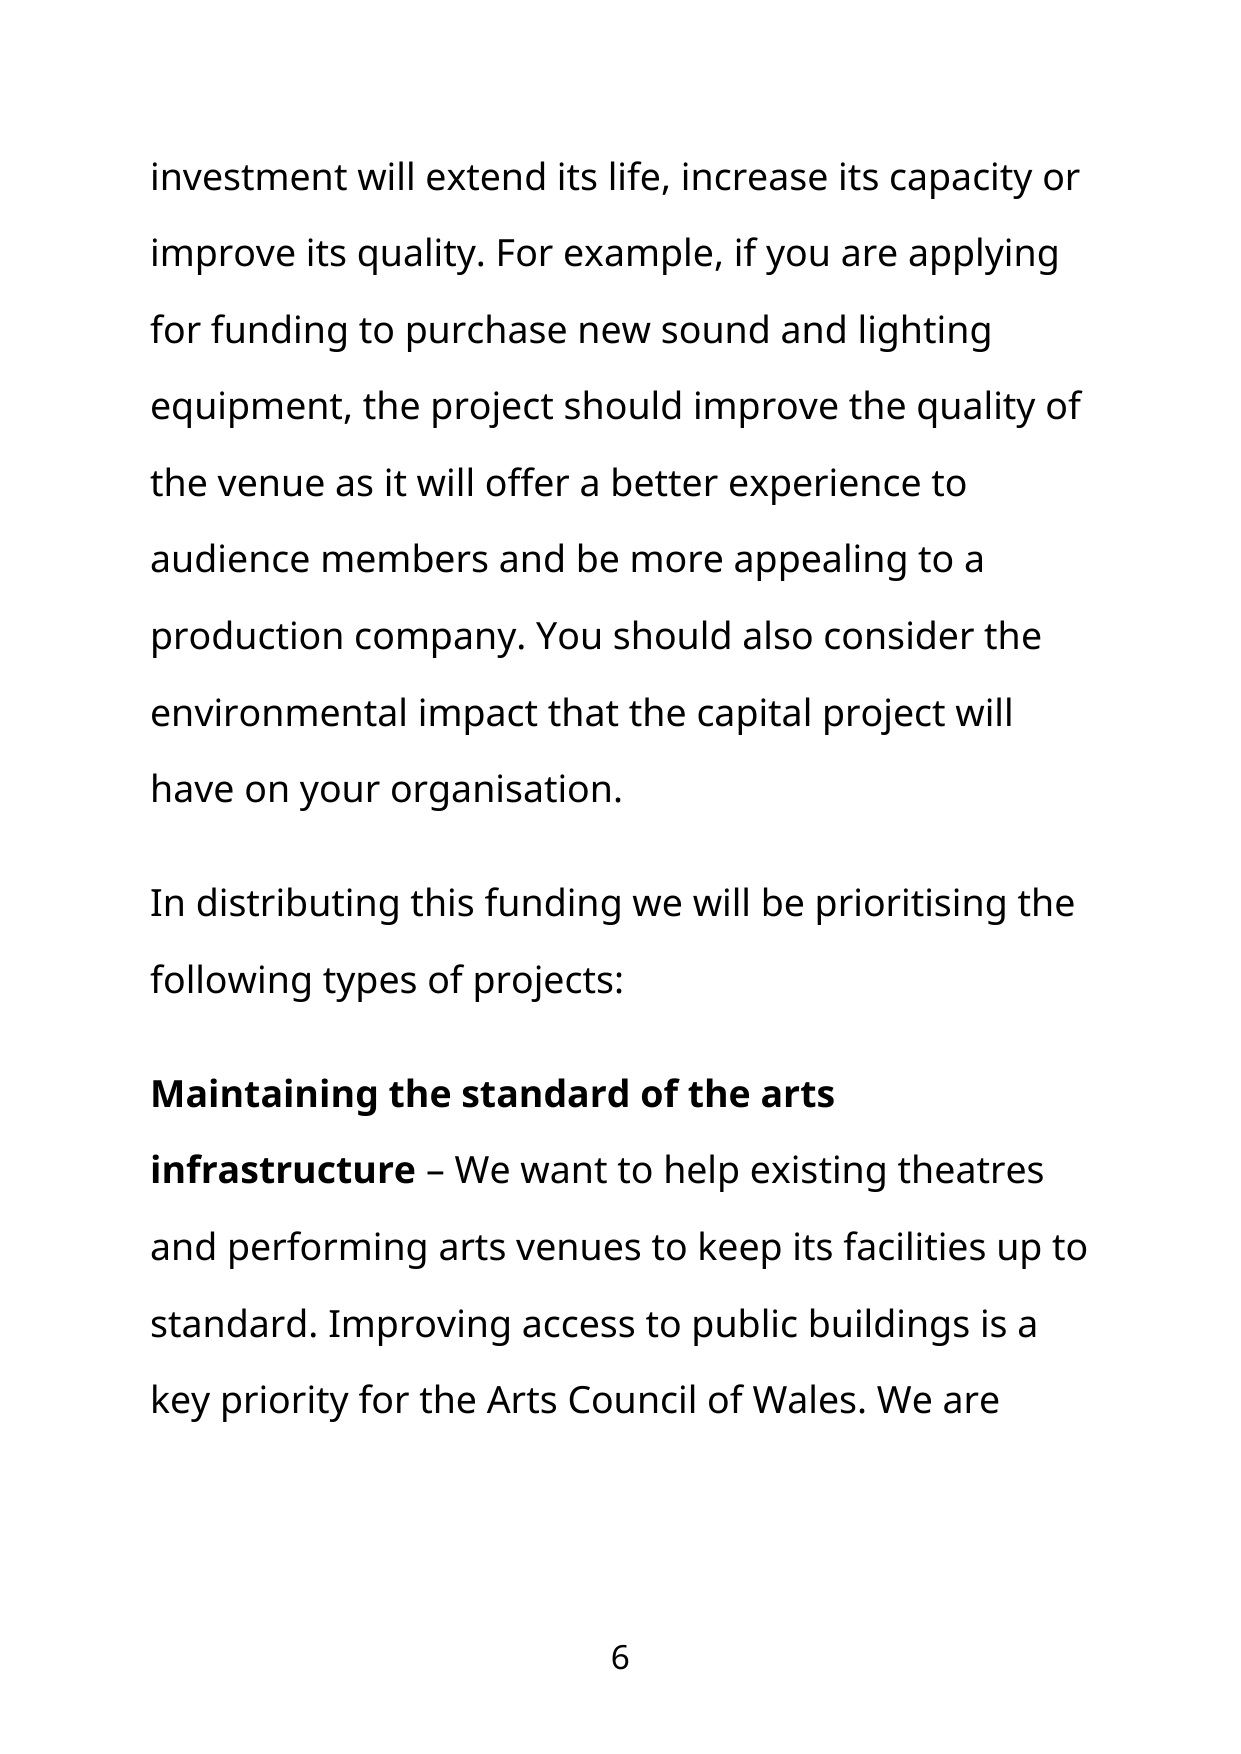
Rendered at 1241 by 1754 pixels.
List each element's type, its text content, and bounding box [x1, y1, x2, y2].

text In distributing this funding we will be prioritising the following types of projects: [150, 877, 1090, 1004]
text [150, 150, 1090, 813]
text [150, 1067, 1090, 1424]
